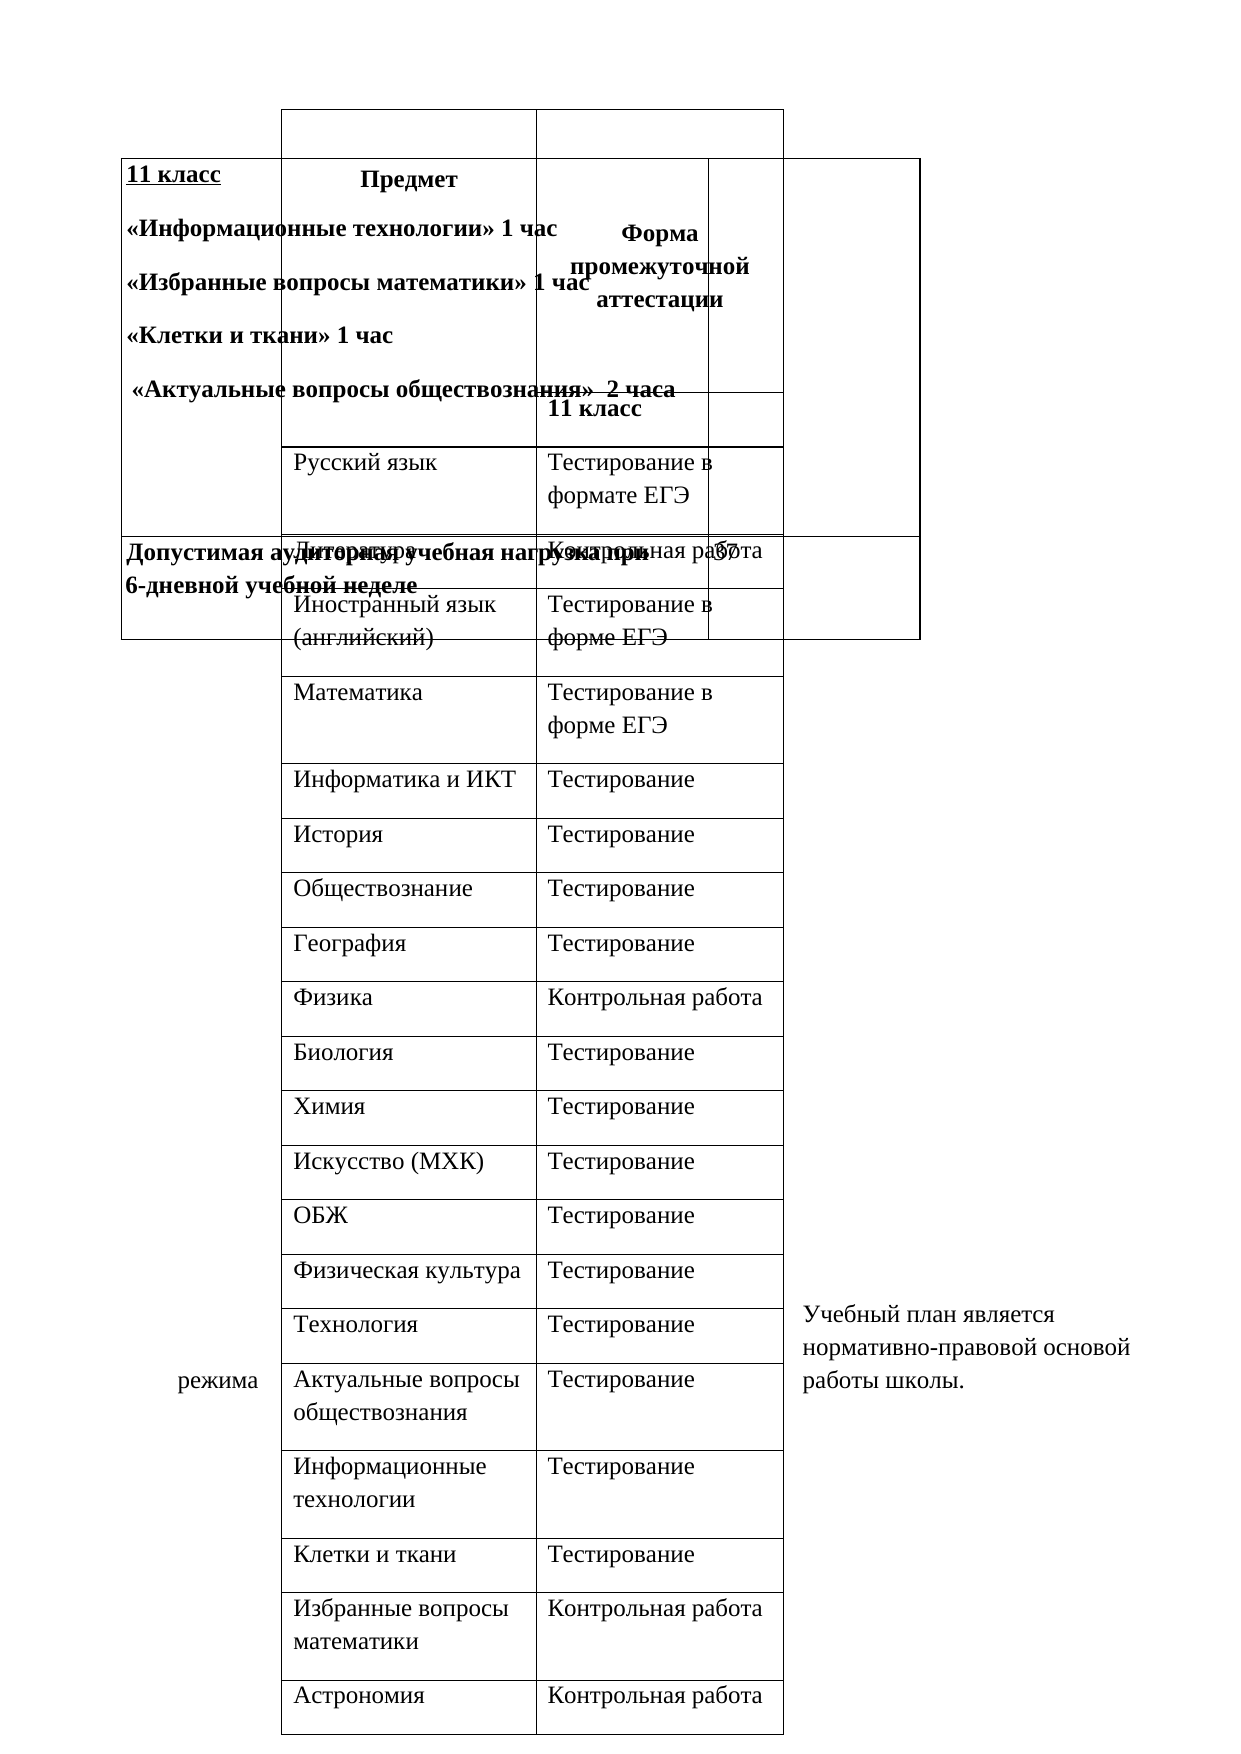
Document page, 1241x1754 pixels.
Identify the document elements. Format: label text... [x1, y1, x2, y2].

table_header Предмет [282, 110, 536, 446]
table_cell Тестирование [537, 1146, 783, 1199]
table_cell Тестирование в форме ЕГЭ [537, 589, 783, 676]
table_cell Тестирование [537, 819, 783, 872]
table_cell Тестирование [537, 928, 783, 981]
table_cell Тестирование [537, 1200, 783, 1254]
table_cell Тестирование [537, 1309, 783, 1363]
table_cell Информатика и ИКТ [282, 764, 536, 818]
table_cell 37 [784, 537, 919, 639]
text Учебный план является нормативно-правовой основой режима работы школы. [784, 1299, 1152, 1394]
table_cell Тестирование [537, 1451, 783, 1538]
table_cell Литература [282, 535, 536, 588]
table_cell Тестирование [537, 873, 783, 927]
table_cell 11 класс [537, 393, 783, 446]
table_cell Тестирование [537, 1255, 783, 1308]
table_cell История [282, 819, 536, 872]
table_cell Контрольная работа [537, 1681, 783, 1734]
table_cell Технология [282, 1309, 536, 1363]
table_cell Искусство (МХК) [282, 1146, 536, 1199]
table_cell Тестирование [537, 1037, 783, 1090]
table_cell Контрольная работа [537, 982, 783, 1036]
table_cell Тестирование в форме ЕГЭ [537, 677, 783, 763]
table_header Форма промежуточной аттестации [537, 110, 783, 392]
table_cell Избранные вопросы математики [282, 1593, 536, 1679]
text Учебный план является нормативно-правовой основой режима работы школы. [177, 1299, 281, 1394]
table_cell География [282, 928, 536, 981]
table_cell Тестирование [537, 1091, 783, 1145]
table_cell Математика [282, 677, 536, 763]
table_cell Иностранный язык (английский) [282, 589, 536, 676]
table_cell Тестирование в формате ЕГЭ [537, 448, 783, 534]
table_cell Астрономия [282, 1681, 536, 1734]
table_cell Тестирование [537, 1364, 783, 1450]
table_cell Русский язык [282, 448, 536, 534]
table_cell Химия [282, 1091, 536, 1145]
table_cell ОБЖ [282, 1200, 536, 1254]
table_cell Допустимая аудиторная учебная нагрузка при 6-дневной учебной неделе [122, 537, 281, 639]
table_cell Контрольная работа [537, 1593, 783, 1679]
table_cell 5 [784, 159, 919, 536]
table_cell Тестирование [537, 764, 783, 818]
table_cell Тестирование [537, 1539, 783, 1592]
table_cell Биология [282, 1037, 536, 1090]
table_cell Клетки и ткани [282, 1539, 536, 1592]
table_cell Актуальные вопросы обществознания [282, 1364, 536, 1450]
table_cell Обществознание [282, 873, 536, 927]
table_cell Физика [282, 982, 536, 1036]
table_cell Физическая культура [282, 1255, 536, 1308]
table_cell Контрольная работа [537, 535, 783, 588]
table_cell Информационные технологии [282, 1451, 536, 1538]
